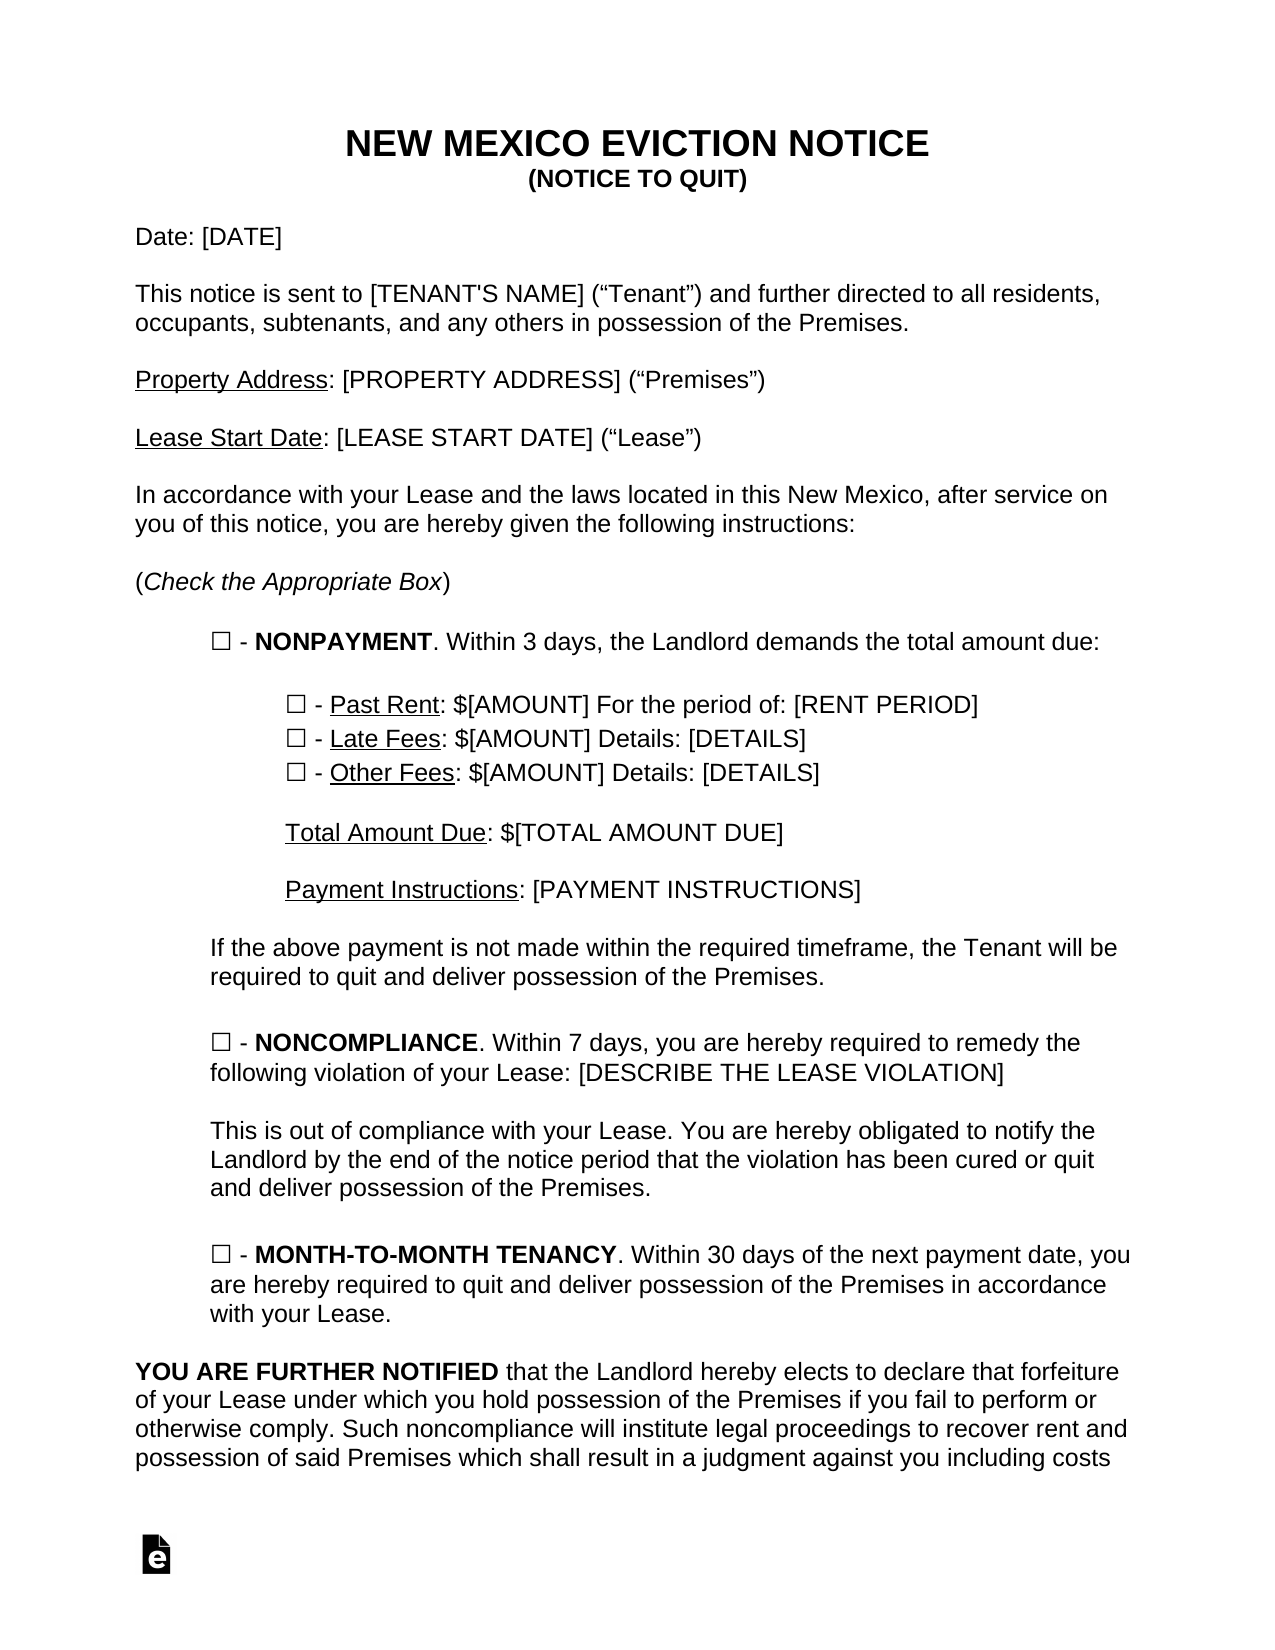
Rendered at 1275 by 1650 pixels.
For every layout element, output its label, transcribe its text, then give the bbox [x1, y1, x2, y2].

text This is out of compliance with your Lease. You are hereby obligated to notify the Landlord by the end of the notice period that the violation has been cured or quit and deliver possession of the Premises. [210, 1116, 1140, 1202]
text NEW MEXICO EVICTION NOTICE [135, 121, 1140, 164]
text - MONTH-TO-MONTH TENANCY. Within 30 days of the next payment date, you are hereby required to quit and deliver possession of the Premises in accordance with your Lease. [210, 1236, 1140, 1328]
text This notice is sent to [TENANT'S NAME] (“Tenant”) and further directed to all residents, occupants, subtenants, and any others in possession of the Premises. [135, 279, 1140, 337]
text - NONPAYMENT. Within 3 days, the Landlord demands the total amount due: [210, 624, 1140, 658]
text If the above payment is not made within the required timeframe, the Tenant will be required to quit and deliver possession of the Premises. [210, 933, 1140, 990]
text Payment Instructions: [PAYMENT INSTRUCTIONS] [285, 875, 1140, 904]
text Total Amount Due: $[TOTAL AMOUNT DUE] [285, 818, 1140, 847]
picture [135, 1533, 177, 1575]
text (Check the Appropriate Box) [135, 567, 1140, 595]
text - Late Fees: $[AMOUNT] Details: [DETAILS] [285, 721, 1140, 755]
text (NOTICE TO QUIT) [135, 164, 1140, 193]
text Property Address: [PROPERTY ADDRESS] (“Premises”) [135, 365, 1140, 394]
text Date: [DATE] [135, 222, 1140, 250]
text - NONCOMPLIANCE. Within 7 days, you are hereby required to remedy the following violation of your Lease: [DESCRIBE THE LEASE VIOLATION] [210, 1024, 1140, 1087]
text - Other Fees: $[AMOUNT] Details: [DETAILS] [285, 755, 1140, 789]
text In accordance with your Lease and the laws located in this New Mexico, after service on you of this notice, you are hereby given the following instructions: [135, 480, 1140, 538]
text Lease Start Date: [LEASE START DATE] (“Lease”) [135, 423, 1140, 452]
text - Past Rent: $[AMOUNT] For the period of: [RENT PERIOD] [285, 687, 1140, 721]
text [135, 1357, 1140, 1472]
